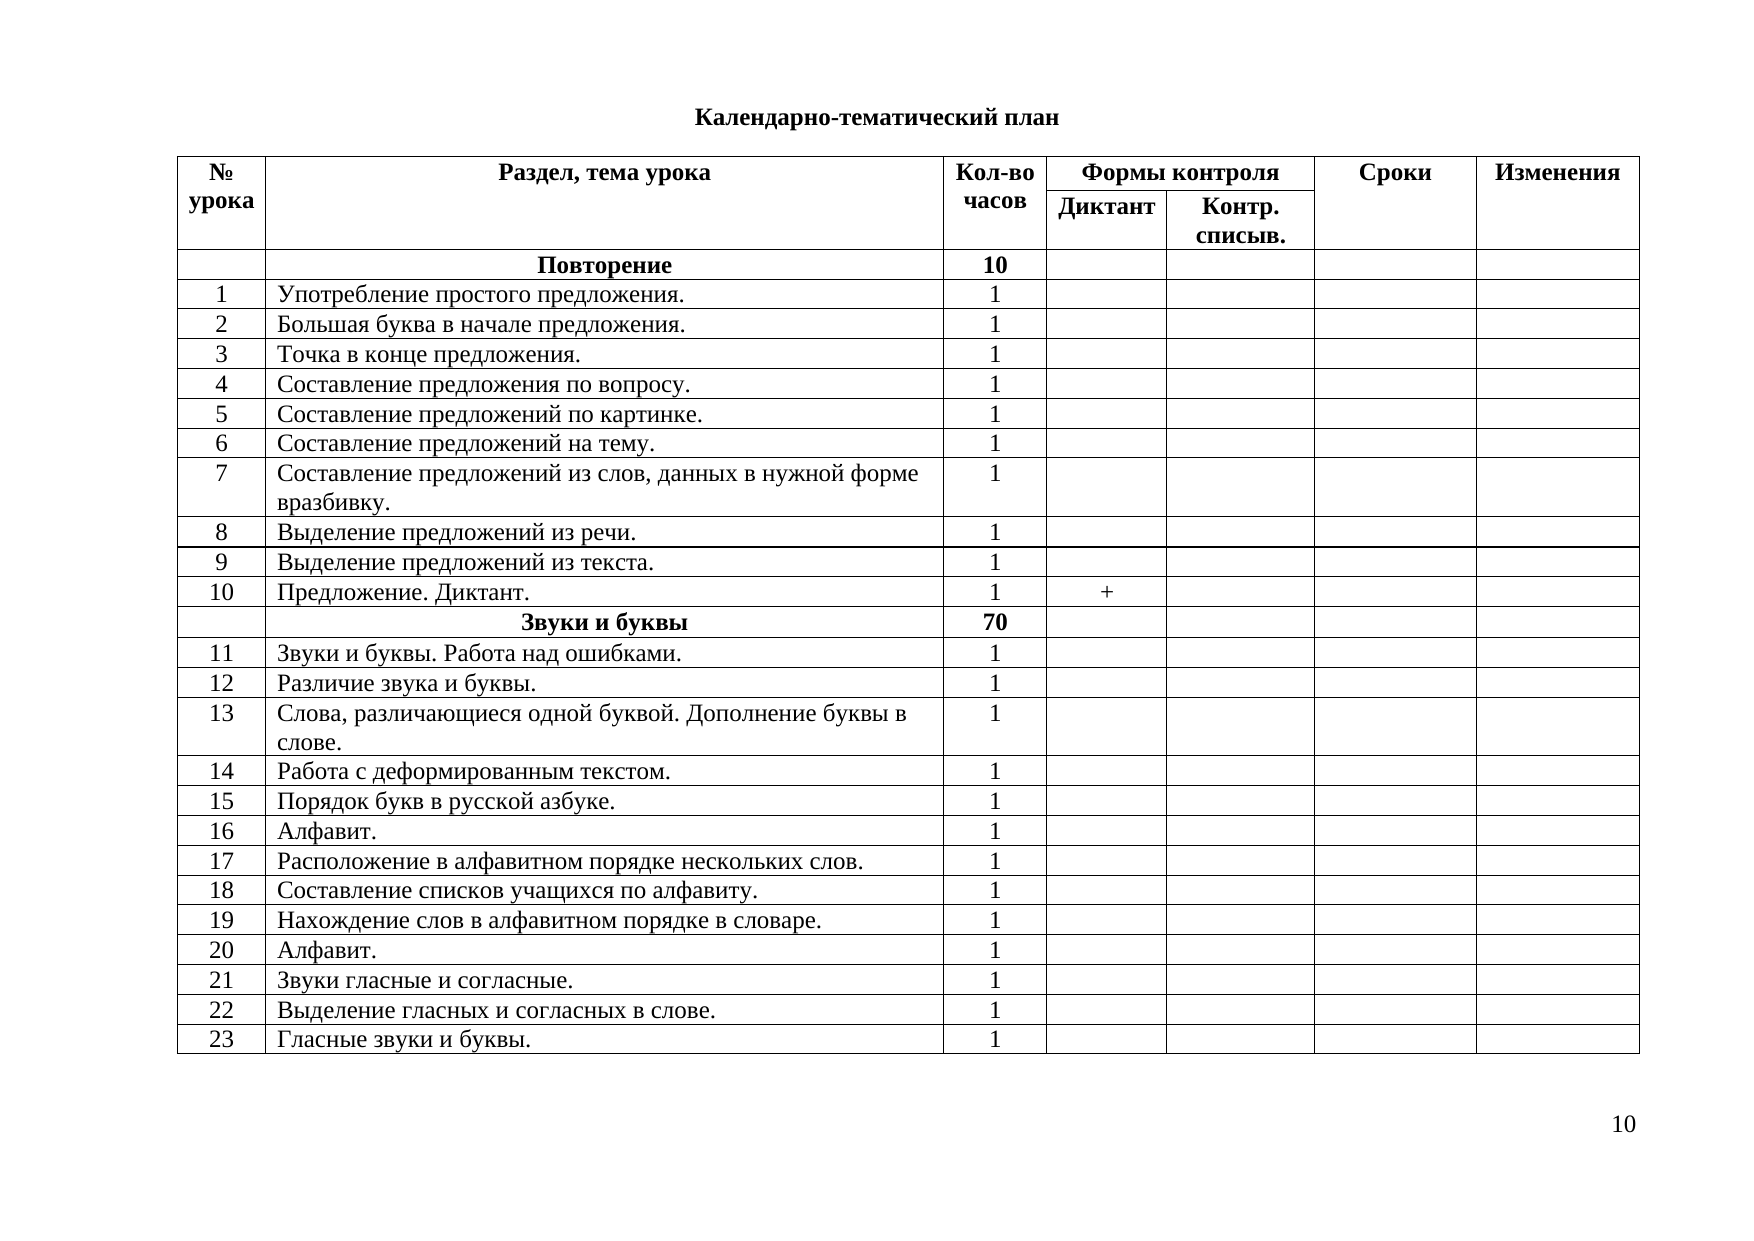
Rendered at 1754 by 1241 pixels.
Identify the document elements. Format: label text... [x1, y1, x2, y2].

table_cell [1167, 577, 1314, 606]
table_cell [1477, 698, 1639, 755]
table_cell 10 [944, 250, 1046, 278]
table_cell [1167, 458, 1314, 516]
table_cell 20 [178, 935, 265, 964]
table_cell [1047, 607, 1166, 637]
table_cell 1 [944, 577, 1046, 606]
table_cell 21 [178, 965, 265, 994]
table_cell 18 [178, 876, 265, 904]
table_cell [1477, 756, 1639, 785]
table_cell 13 [178, 698, 265, 755]
table_cell Выделение предложений из текста. [266, 548, 943, 576]
table_cell [1315, 668, 1476, 697]
table_cell [1315, 995, 1476, 1023]
table_cell [1315, 399, 1476, 427]
table_cell [1047, 876, 1166, 904]
table_cell 6 [178, 429, 265, 457]
table_cell [1477, 786, 1639, 815]
table_cell Большая буква в начале предложения. [266, 309, 943, 338]
table_cell [1047, 965, 1166, 994]
table_cell [1047, 935, 1166, 964]
table_cell [1315, 458, 1476, 516]
table_cell [1477, 607, 1639, 637]
table_cell [1047, 458, 1166, 516]
table_cell [1315, 280, 1476, 308]
table_cell [1047, 399, 1166, 427]
table_header Изменения [1477, 157, 1639, 249]
table_cell [1477, 250, 1639, 278]
table_cell Составление списков учащихся по алфавиту. [266, 876, 943, 904]
table_cell [1167, 905, 1314, 934]
table_cell 15 [178, 786, 265, 815]
table_cell [1167, 607, 1314, 637]
table_header Сроки [1315, 157, 1476, 249]
table_cell [1477, 816, 1639, 845]
table_cell [1047, 698, 1166, 755]
table_header № урока [178, 157, 265, 249]
table_cell [1315, 1025, 1476, 1053]
table_cell [1047, 517, 1166, 546]
table_cell 9 [178, 548, 265, 576]
table_cell 1 [944, 369, 1046, 398]
table_cell 14 [178, 756, 265, 785]
table_cell Предложение. Диктант. [266, 577, 943, 606]
table_cell 1 [944, 756, 1046, 785]
table_cell 1 [944, 309, 1046, 338]
table_cell 17 [178, 846, 265, 874]
table_cell Составление предложений на тему. [266, 429, 943, 457]
table_cell 1 [944, 786, 1046, 815]
table_cell [1047, 756, 1166, 785]
table_cell [1315, 816, 1476, 845]
table_cell [1047, 905, 1166, 934]
table_cell 1 [178, 280, 265, 308]
table_cell [1167, 995, 1314, 1023]
table_cell Выделение гласных и согласных в слове. [266, 995, 943, 1023]
table_cell [1315, 876, 1476, 904]
table_cell [1167, 816, 1314, 845]
table_cell [1047, 369, 1166, 398]
table_cell [1167, 846, 1314, 874]
table_cell 1 [944, 668, 1046, 697]
table_cell Слова, различающиеся одной буквой. Дополнение буквы в слове. [266, 698, 943, 755]
table_cell [1315, 517, 1476, 546]
table_cell 70 [944, 607, 1046, 637]
table_cell [1167, 786, 1314, 815]
table_cell [1167, 517, 1314, 546]
table_cell [1047, 638, 1166, 667]
table_cell Алфавит. [266, 935, 943, 964]
table_cell + [1047, 577, 1166, 606]
table_cell [1167, 935, 1314, 964]
table_cell 1 [944, 816, 1046, 845]
table_cell [1167, 638, 1314, 667]
table_cell [1167, 1025, 1314, 1053]
table_cell Точка в конце предложения. [266, 339, 943, 368]
table_cell [1167, 548, 1314, 576]
table_cell [1167, 309, 1314, 338]
table_cell [1315, 250, 1476, 278]
table_header Кол-во часов [944, 157, 1046, 249]
table_cell Диктант [1047, 191, 1166, 249]
table_cell [1167, 965, 1314, 994]
table_cell [1315, 935, 1476, 964]
table_cell [1315, 309, 1476, 338]
table_cell [1315, 548, 1476, 576]
table_cell [1477, 668, 1639, 697]
table_cell Порядок букв в русской азбуке. [266, 786, 943, 815]
table_cell [1477, 577, 1639, 606]
table_cell 1 [944, 935, 1046, 964]
table_cell [1167, 429, 1314, 457]
table_cell [1315, 638, 1476, 667]
table_cell Звуки и буквы [266, 607, 943, 637]
table_cell [1477, 905, 1639, 934]
table_cell Расположение в алфавитном порядке нескольких слов. [266, 846, 943, 874]
table_cell 1 [944, 548, 1046, 576]
table_cell [1477, 995, 1639, 1023]
table_cell 4 [178, 369, 265, 398]
table_cell [1315, 607, 1476, 637]
table_cell [1047, 816, 1166, 845]
table_cell [1477, 399, 1639, 427]
table_cell [1167, 250, 1314, 278]
table_cell [1477, 517, 1639, 546]
table_cell Различие звука и буквы. [266, 668, 943, 697]
table_cell Повторение [266, 250, 943, 278]
table_cell Звуки гласные и согласные. [266, 965, 943, 994]
table_cell 12 [178, 668, 265, 697]
table_cell [1477, 280, 1639, 308]
table_cell 22 [178, 995, 265, 1023]
table_cell [178, 250, 265, 278]
table_cell [1477, 876, 1639, 904]
table_cell [1047, 429, 1166, 457]
table_cell Работа с деформированным текстом. [266, 756, 943, 785]
table_cell [1315, 756, 1476, 785]
table_cell [1047, 250, 1166, 278]
table_cell [1477, 846, 1639, 874]
table_cell [1315, 905, 1476, 934]
table_cell [1167, 369, 1314, 398]
table_header Раздел, тема урока [266, 157, 943, 249]
table_cell [1477, 935, 1639, 964]
table_cell 10 [178, 577, 265, 606]
table_cell [1047, 668, 1166, 697]
table_cell [1047, 280, 1166, 308]
table_cell 16 [178, 816, 265, 845]
table_cell [178, 607, 265, 637]
table_cell [1477, 429, 1639, 457]
table_cell [1315, 577, 1476, 606]
table_cell Составление предложения по вопросу. [266, 369, 943, 398]
table_cell [1047, 1025, 1166, 1053]
table_cell 1 [944, 698, 1046, 755]
table_cell 1 [944, 846, 1046, 874]
table_cell 19 [178, 905, 265, 934]
table_cell [1047, 786, 1166, 815]
table_cell [1167, 399, 1314, 427]
table_cell [1315, 846, 1476, 874]
table_cell 1 [944, 638, 1046, 667]
table_cell [1047, 548, 1166, 576]
table_cell 1 [944, 280, 1046, 308]
table_cell [1477, 339, 1639, 368]
table_cell [1167, 876, 1314, 904]
table_cell [1477, 638, 1639, 667]
table_cell Гласные звуки и буквы. [266, 1025, 943, 1053]
table_cell [1315, 698, 1476, 755]
table_cell 1 [944, 965, 1046, 994]
table_header Формы контроля [1047, 157, 1314, 190]
table_cell [1167, 756, 1314, 785]
table_cell [1047, 846, 1166, 874]
table_cell 1 [944, 876, 1046, 904]
table_cell [1315, 369, 1476, 398]
table_cell [1167, 698, 1314, 755]
table_cell Алфавит. [266, 816, 943, 845]
table_cell [1315, 786, 1476, 815]
table_cell Составление предложений по картинке. [266, 399, 943, 427]
table_cell 1 [944, 458, 1046, 516]
table_cell [1477, 309, 1639, 338]
table_cell [1167, 280, 1314, 308]
table_cell Контр. списыв. [1167, 191, 1314, 249]
table_cell [1477, 965, 1639, 994]
table_cell Выделение предложений из речи. [266, 517, 943, 546]
table_cell 2 [178, 309, 265, 338]
table_cell [1047, 309, 1166, 338]
table_cell [1315, 429, 1476, 457]
table_cell 7 [178, 458, 265, 516]
table_cell Звуки и буквы. Работа над ошибками. [266, 638, 943, 667]
table_cell [1477, 458, 1639, 516]
table_cell 1 [944, 339, 1046, 368]
table_cell Употребление простого предложения. [266, 280, 943, 308]
table_cell [1047, 995, 1166, 1023]
table_cell 8 [178, 517, 265, 546]
table_cell Составление предложений из слов, данных в нужной форме вразбивку. [266, 458, 943, 516]
table_cell [1315, 339, 1476, 368]
table_cell [1315, 965, 1476, 994]
table_cell Нахождение слов в алфавитном порядке в словаре. [266, 905, 943, 934]
table_cell [1477, 1025, 1639, 1053]
table_cell 1 [944, 429, 1046, 457]
table_cell [1477, 548, 1639, 576]
table_cell 23 [178, 1025, 265, 1053]
table_cell 1 [944, 995, 1046, 1023]
table_cell 1 [944, 905, 1046, 934]
table_cell [1167, 668, 1314, 697]
text Календарно-тематический план [118, 102, 1636, 131]
table_cell [1167, 339, 1314, 368]
table_cell [1477, 369, 1639, 398]
table_cell 1 [944, 399, 1046, 427]
table_cell 11 [178, 638, 265, 667]
table_cell 1 [944, 1025, 1046, 1053]
table_cell 3 [178, 339, 265, 368]
table_cell 1 [944, 517, 1046, 546]
table_cell [1047, 339, 1166, 368]
table_cell 5 [178, 399, 265, 427]
